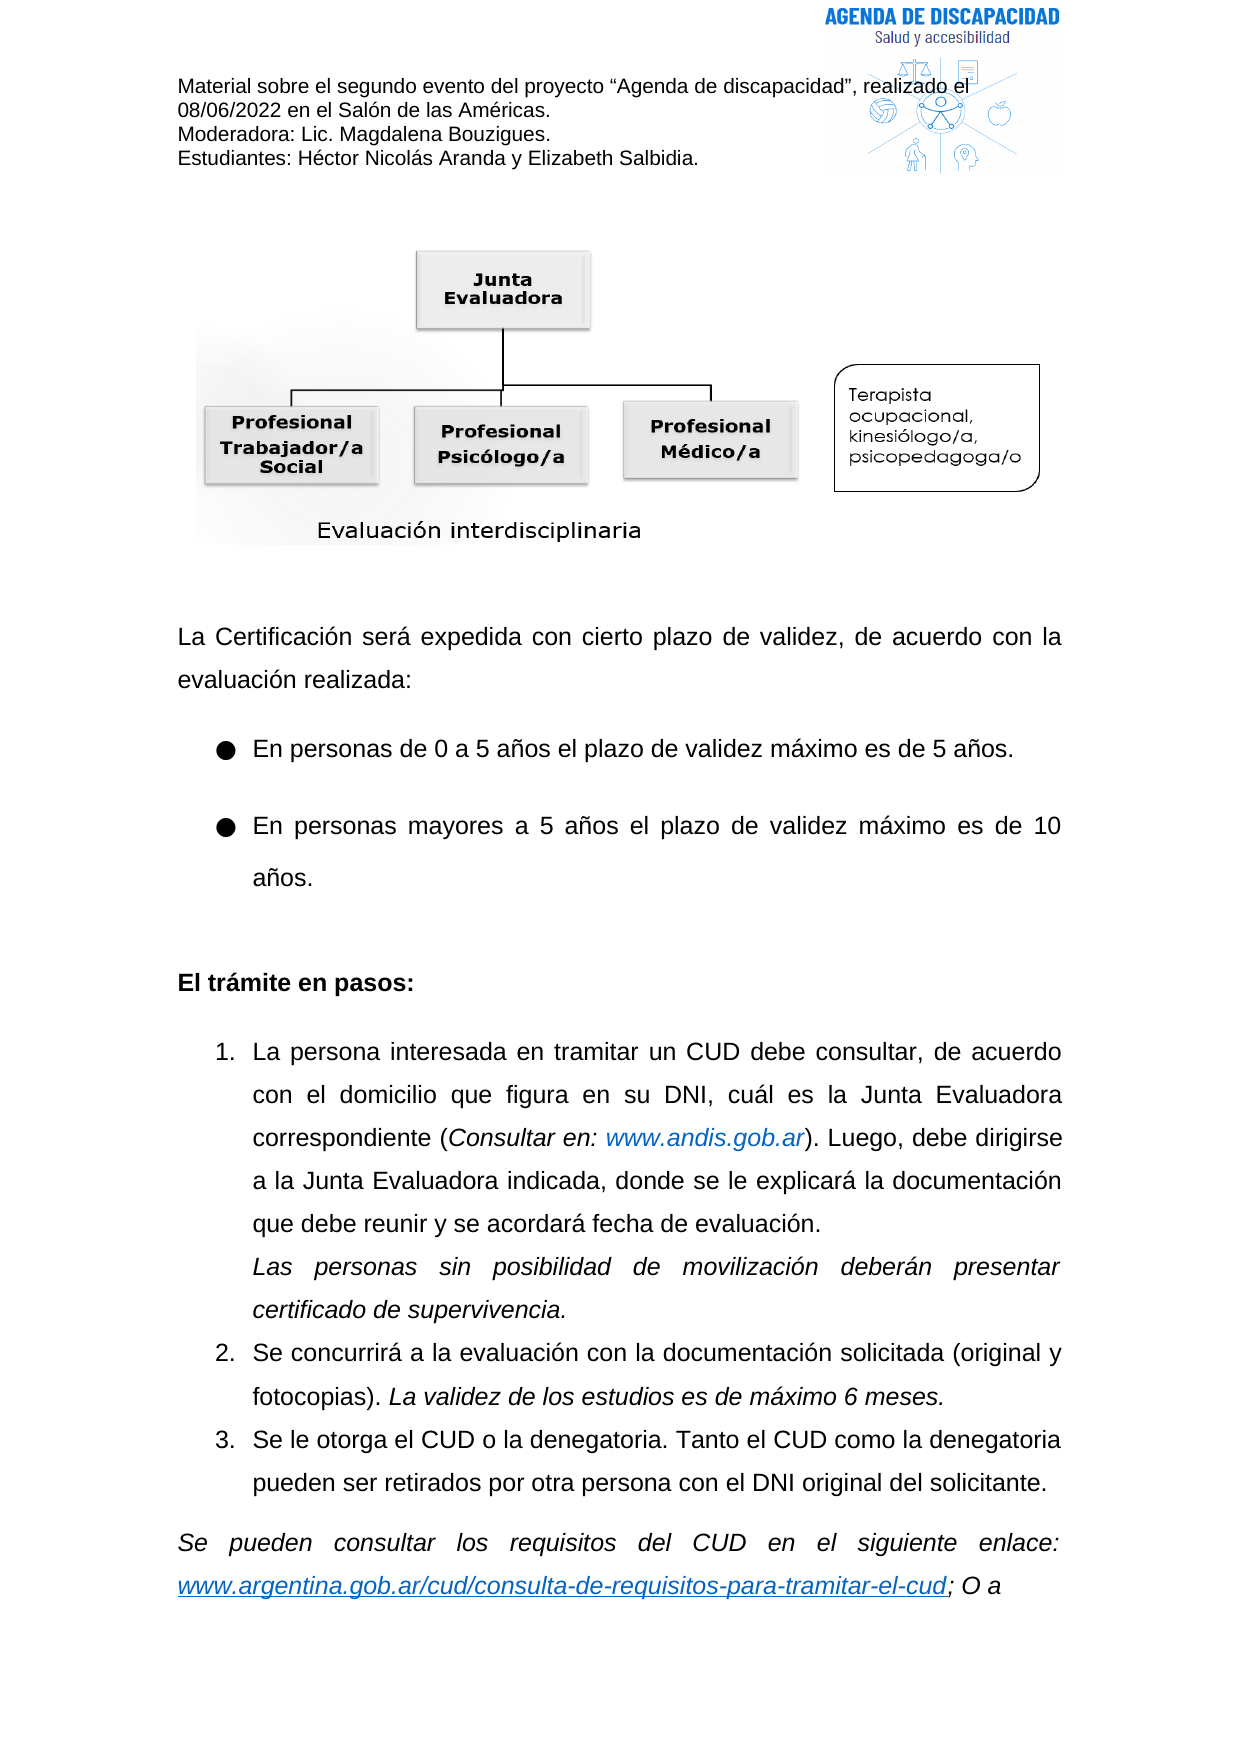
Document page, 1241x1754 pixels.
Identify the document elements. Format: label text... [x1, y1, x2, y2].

list Se le otorga el CUD o la denegatoria. Tanto el CUD como la denegatoria pueden ser retirados por otra persona con el DNI original del solicitante. [215, 1424, 1063, 1496]
picture [820, 0, 1063, 177]
text Las personas sin posibilidad de movilización deberán presentar certificado de supervivencia. [252, 1252, 1063, 1324]
list La persona interesada en tramitar un CUD debe consultar, de acuerdo con el domicilio que figura en su DNI, cuál es la Junta Evaluadora correspondiente (Consultar en: www.andis.gob.ar). Luego, debe dirigirse a la Junta Evaluadora indicada, donde se le explicará la documentación que debe reunir y se acordará fecha de evaluación. [215, 1036, 1063, 1238]
picture [196, 229, 1045, 545]
list En personas de 0 a 5 años el plazo de validez máximo es de 5 años. [215, 720, 1063, 771]
list Se concurrirá a la evaluación con la documentación solicitada (original y fotocopias). La validez de los estudios es de máximo 6 meses. [215, 1338, 1063, 1410]
list En personas mayores a 5 años el plazo de validez máximo es de 10 años. [215, 797, 1063, 891]
text El trámite en pasos: [177, 968, 1063, 997]
text La Certificación será expedida con cierto plazo de validez, de acuerdo con la evaluación realizada: [177, 621, 1063, 693]
text Se pueden consultar los requisitos del CUD en el siguiente enlace: www.argentina.gob.ar/cud/consulta-de-requisitos-para-tramitar-el-cud; O a [177, 1527, 1063, 1599]
